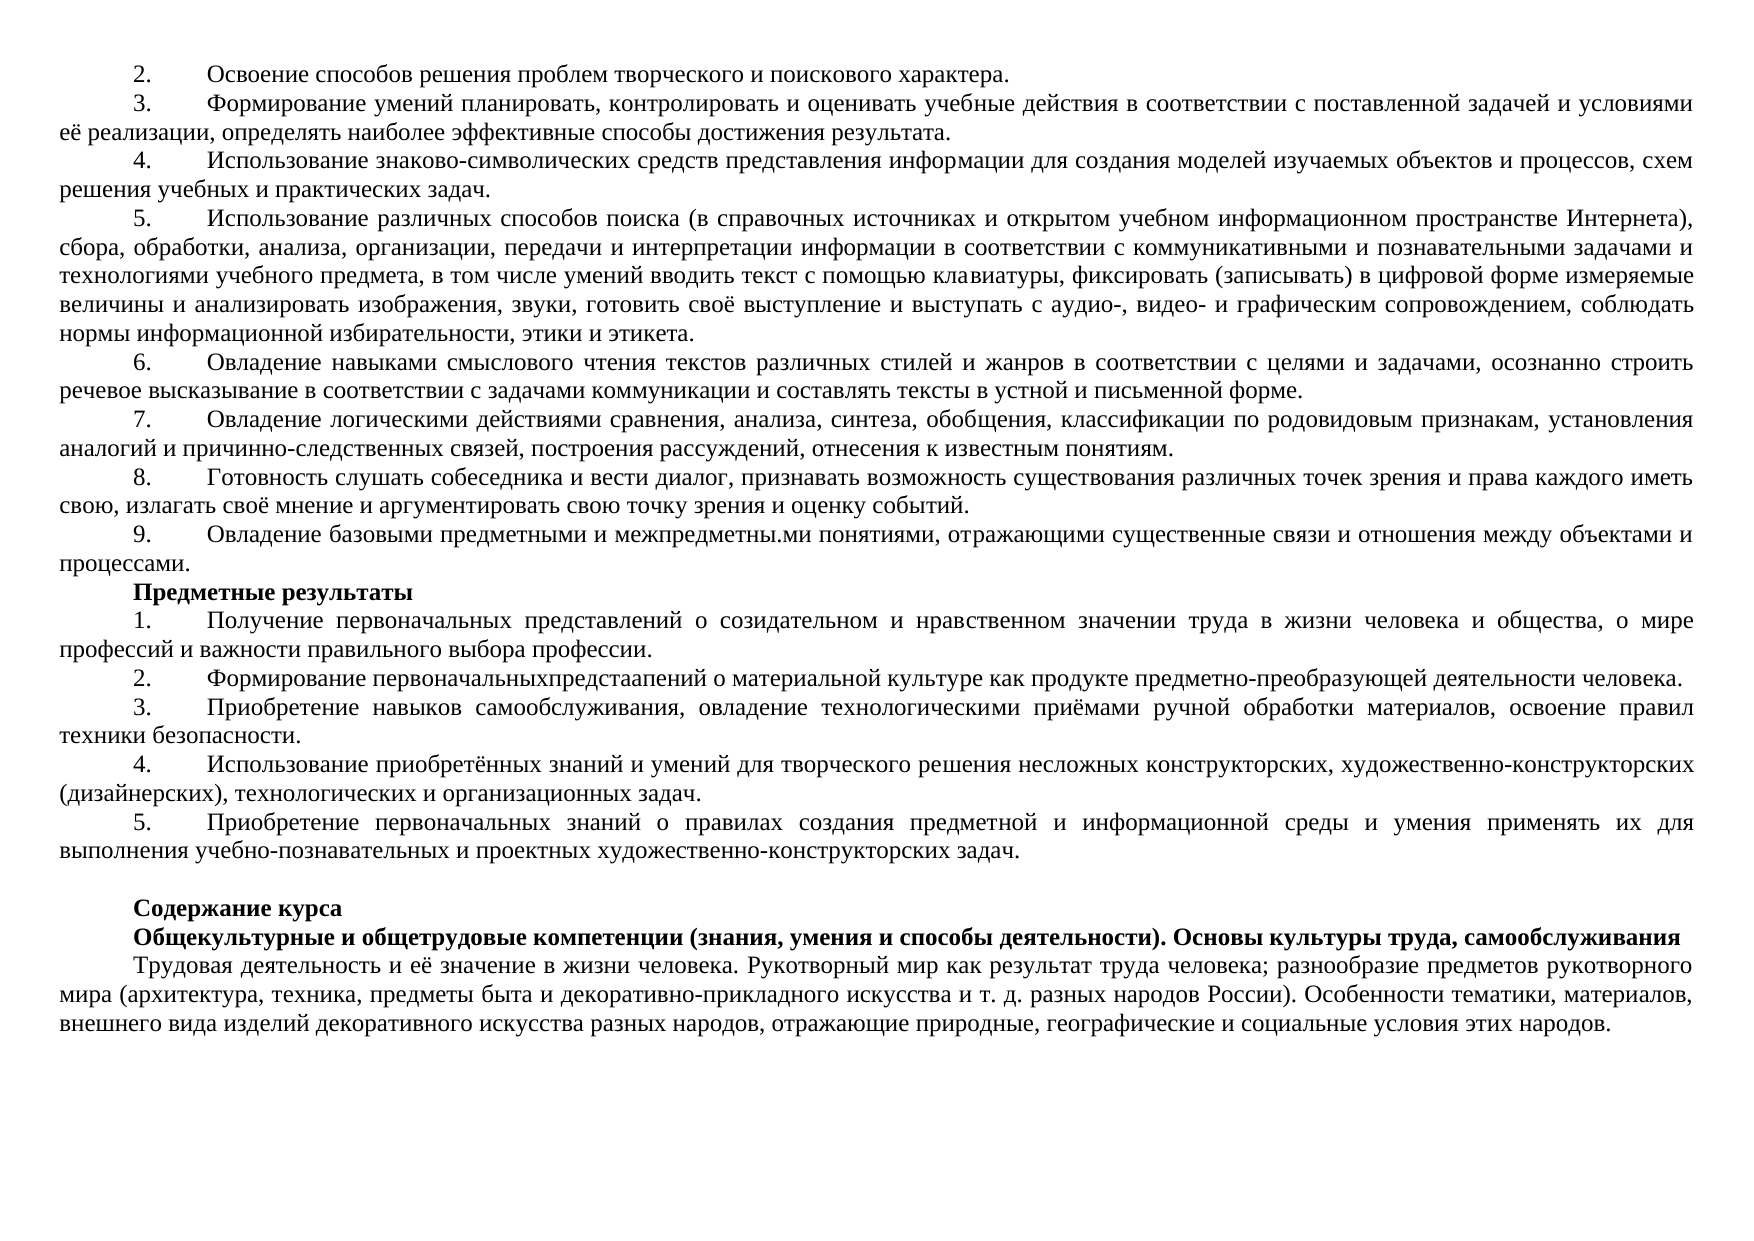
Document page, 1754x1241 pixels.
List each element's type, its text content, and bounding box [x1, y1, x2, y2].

list Готовность слушать собеседника и вести диалог, признавать возможность существования различных точек зрения и права каждого иметь свою, излагать своё мнение и аргументировать свою точку зрения и оценку событий. [59, 462, 1694, 519]
list Освоение способов решения проблем творческого и поискового характера. [59, 59, 1693, 88]
list Овладение навыками смыслового чтения текстов различных стилей и жанров в соответствии с целями и задачами, осознанно строить речевое высказывание в соответствии с задачами коммуникации и составлять тексты в устной и письменной форме. [59, 347, 1695, 404]
list Получение первоначальных представлений о созидательном и нравственном значении труда в жизни человека и общества, о мире профессий и важности правильного выбора профессии. [59, 605, 1695, 663]
list Использование приобретённых знаний и умений для творческого решения несложных конструкторских, художественно-конструкторских (дизайнерских), технологических и организационных задач. [59, 749, 1695, 807]
list Формирование умений планировать, контролировать и оценивать учебные действия в соответствии с поставленной задачей и условиями её реализации, определять наиболее эффективные способы достижения результата. [59, 88, 1694, 145]
text Предметные результаты [59, 577, 1695, 605]
list Овладение базовыми предметными и межпредметны.ми понятиями, отражающими существенные связи и отношения между объектами и процессами. [59, 519, 1694, 577]
list Овладение логическими действиями сравнения, анализа, синтеза, обобщения, классификации по родовидовым признакам, установления аналогий и причинно-следственных связей, построения рассуждений, отнесения к известным понятиям. [59, 404, 1694, 462]
list Формирование первоначальныхпредстаапений о материальной культуре как продукте предметно-преобразующей деятельности человека. [59, 663, 1695, 692]
text Трудовая деятельность и её значение в жизни человека. Рукотворный мир как результат труда человека; разнообразие предметов рукотворного мира (архитектура, техника, предметы быта и декоративно-прикладного искусства и т. д. разных народов России). Особенности тематики, материалов, внешнего вида изделий декоративного искусства разных народов, отражающие природные, географические и социальные условия этих народов. [59, 950, 1695, 1037]
list Использование различных способов поиска (в справочных источниках и открытом учебном информационном пространстве Интернета), сбора, обработки, анализа, организации, передачи и интерпретации информации в соответствии с коммуникативными и познавательными задачами и технологиями учебного предмета, в том числе умений вводить текст с помощью клавиатуры, фиксировать (записывать) в цифровой форме измеряемые величины и анализировать изображения, звуки, готовить своё выступление и выступать с аудио-, видео- и графическим сопровождением, соблюдать нормы информационной избирательности, этики и этикета. [59, 203, 1695, 347]
list Приобретение навыков самообслуживания, овладение технологическими приёмами ручной обработки материалов, освоение правил техники безопасности. [59, 692, 1695, 749]
text Общекультурные и общетрудовые компетенции (знания, умения и способы деятельности). Основы культуры труда, самообслуживания [59, 922, 1695, 950]
list Использование знаково-символических средств представления информации для создания моделей изучаемых объектов и процессов, схем решения учебных и практических задач. [59, 145, 1694, 203]
text Содержание курса [133, 893, 1695, 922]
list Приобретение первоначальных знаний о правилах создания предметной и информационной среды и умения применять их для выполнения учебно-познавательных и проектных художественно-конструкторских задач. [59, 807, 1695, 864]
